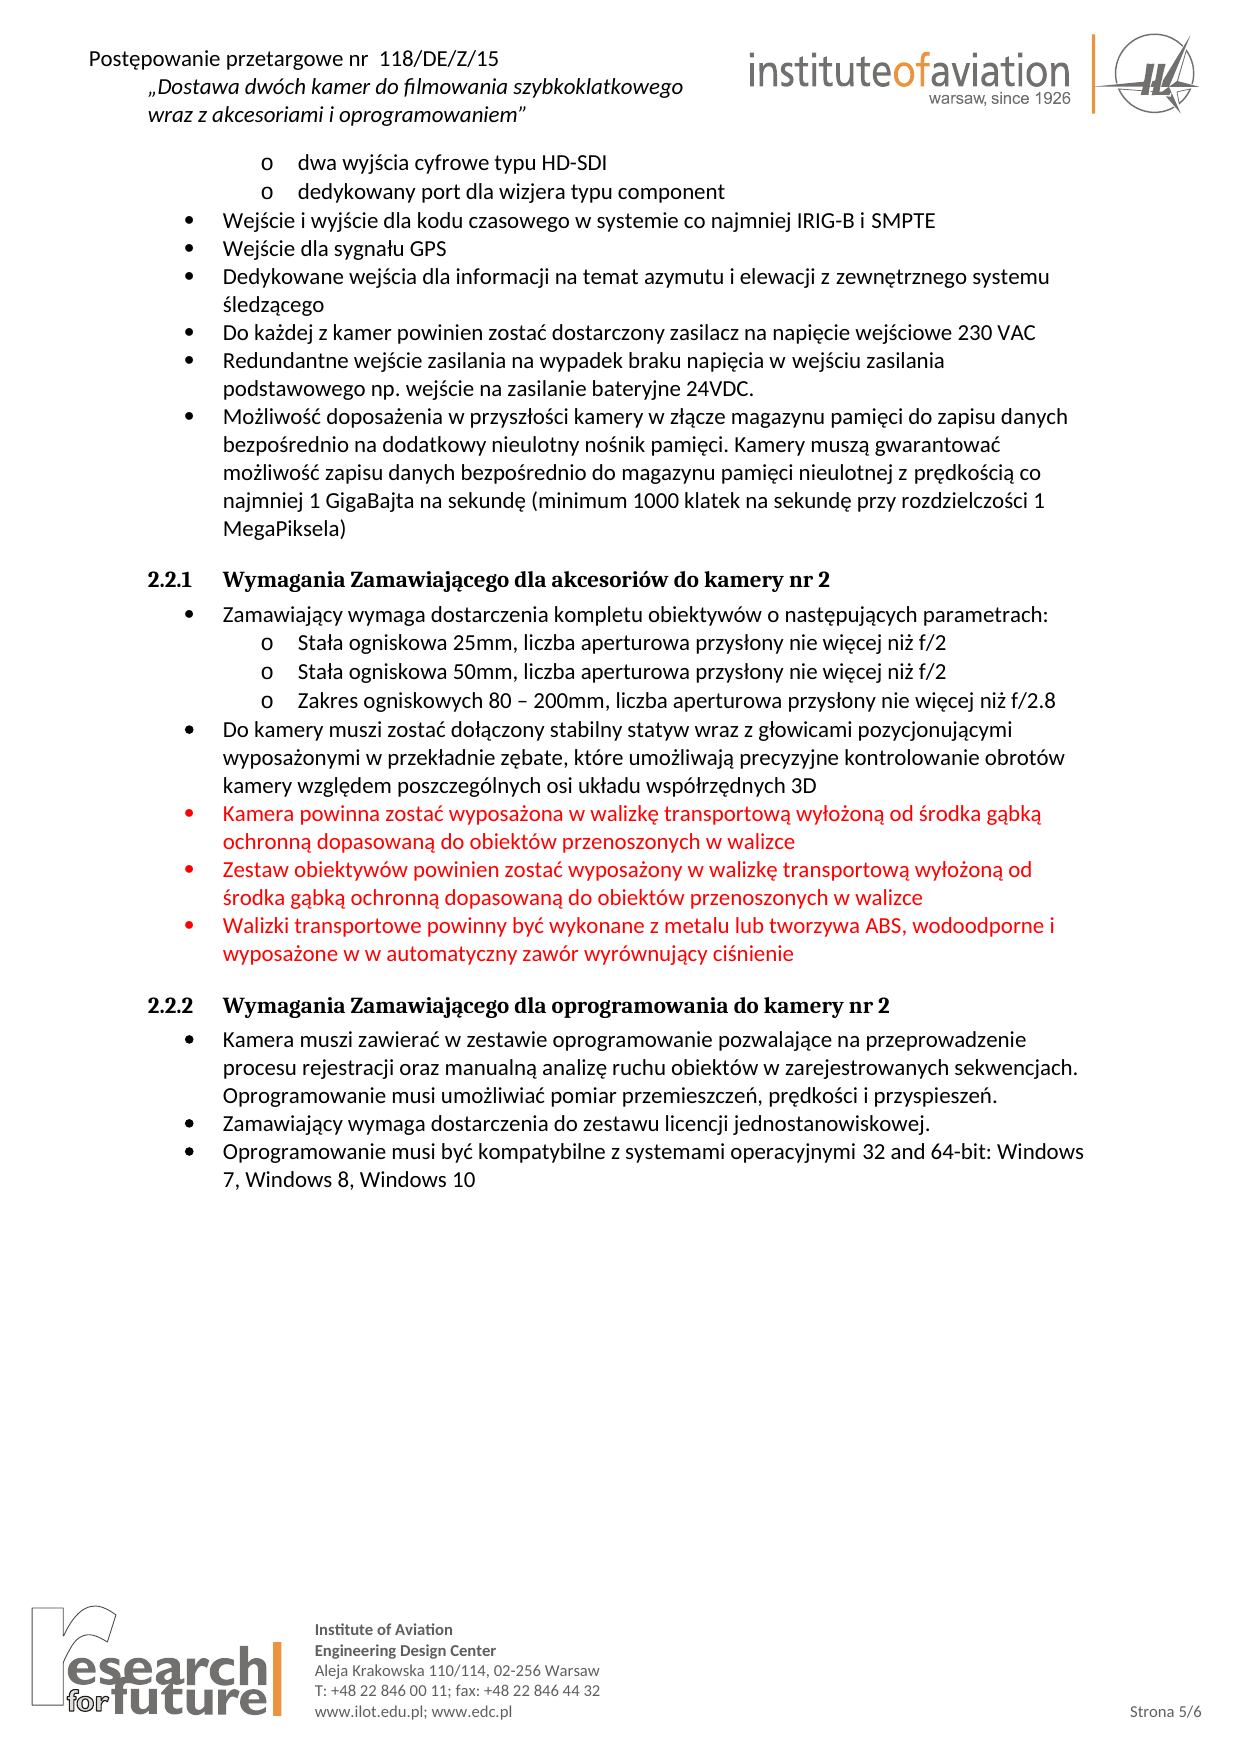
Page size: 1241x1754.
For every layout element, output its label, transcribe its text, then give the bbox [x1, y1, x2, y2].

list Do każdej z kamer powinien zostać dostarczony zasilacz na napięcie wejściowe 230 VAC [185, 318, 1093, 346]
list Oprogramowanie musi być kompatybilne z systemami operacyjnymi 32 and 64-bit: Windows 7, Windows 8, Windows 10 [185, 1137, 1093, 1193]
subtitle Wymagania Zamawiającego dla oprogramowania do kamery nr 2 [148, 992, 1093, 1019]
list Zamawiający wymaga dostarczenia do zestawu licencji jednostanowiskowej. [185, 1109, 1093, 1137]
subtitle Wymagania Zamawiającego dla akcesoriów do kamery nr 2 [148, 567, 1093, 593]
list Możliwość doposażenia w przyszłości kamery w złącze magazynu pamięci do zapisu danych bezpośrednio na dodatkowy nieulotny nośnik pamięci. Kamery muszą gwarantować możliwość zapisu danych bezpośrednio do magazynu pamięci nieulotnej z prędkością co najmniej 1 GigaBajta na sekundę (minimum 1000 klatek na sekundę przy rozdzielczości 1 MegaPiksela) [185, 402, 1093, 542]
list dwa wyjścia cyfrowe typu HD-SDI [260, 148, 1093, 177]
list Zakres ogniskowych 80 – 200mm, liczba aperturowa przysłony nie więcej niż f/2.8 [260, 686, 1093, 715]
list Kamera powinna zostać wyposażona w walizkę transportową wyłożoną od środka gąbką ochronną dopasowaną do obiektów przenoszonych w walizce [185, 799, 1093, 855]
list Do kamery muszi zostać dołączony stabilny statyw wraz z głowicami pozycjonującymi wyposażonymi w przekładnie zębate, które umożliwają precyzyjne kontrolowanie obrotów kamery względem poszczególnych osi układu współrzędnych 3D [185, 715, 1093, 799]
list Wejście i wyjście dla kodu czasowego w systemie co najmniej IRIG-B i SMPTE [185, 206, 1093, 234]
list Zamawiający wymaga dostarczenia kompletu obiektywów o następujących parametrach: [185, 600, 1093, 628]
list Stała ogniskowa 25mm, liczba aperturowa przysłony nie więcej niż f/2 [260, 628, 1093, 657]
list Redundantne wejście zasilania na wypadek braku napięcia w wejściu zasilania podstawowego np. wejście na zasilanie bateryjne 24VDC. [185, 346, 1093, 402]
list Wejście dla sygnału GPS [185, 234, 1093, 262]
list Dedykowane wejścia dla informacji na temat azymutu i elewacji z zewnętrznego systemu śledzącego [185, 262, 1093, 318]
list Zestaw obiektywów powinien zostać wyposażony w walizkę transportową wyłożoną od środka gąbką ochronną dopasowaną do obiektów przenoszonych w walizce [185, 855, 1093, 911]
list Walizki transportowe powinny być wykonane z metalu lub tworzywa ABS, wodoodporne i wyposażone w w automatyczny zawór wyrównujący ciśnienie [185, 911, 1093, 967]
list Kamera muszi zawierać w zestawie oprogramowanie pozwalające na przeprowadzenie procesu rejestracji oraz manualną analizę ruchu obiektów w zarejestrowanych sekwencjach. Oprogramowanie musi umożliwiać pomiar przemieszczeń, prędkości i przyspieszeń. [185, 1025, 1093, 1109]
list Stała ogniskowa 50mm, liczba aperturowa przysłony nie więcej niż f/2 [260, 657, 1093, 686]
list dedykowany port dla wizjera typu component [260, 177, 1093, 206]
